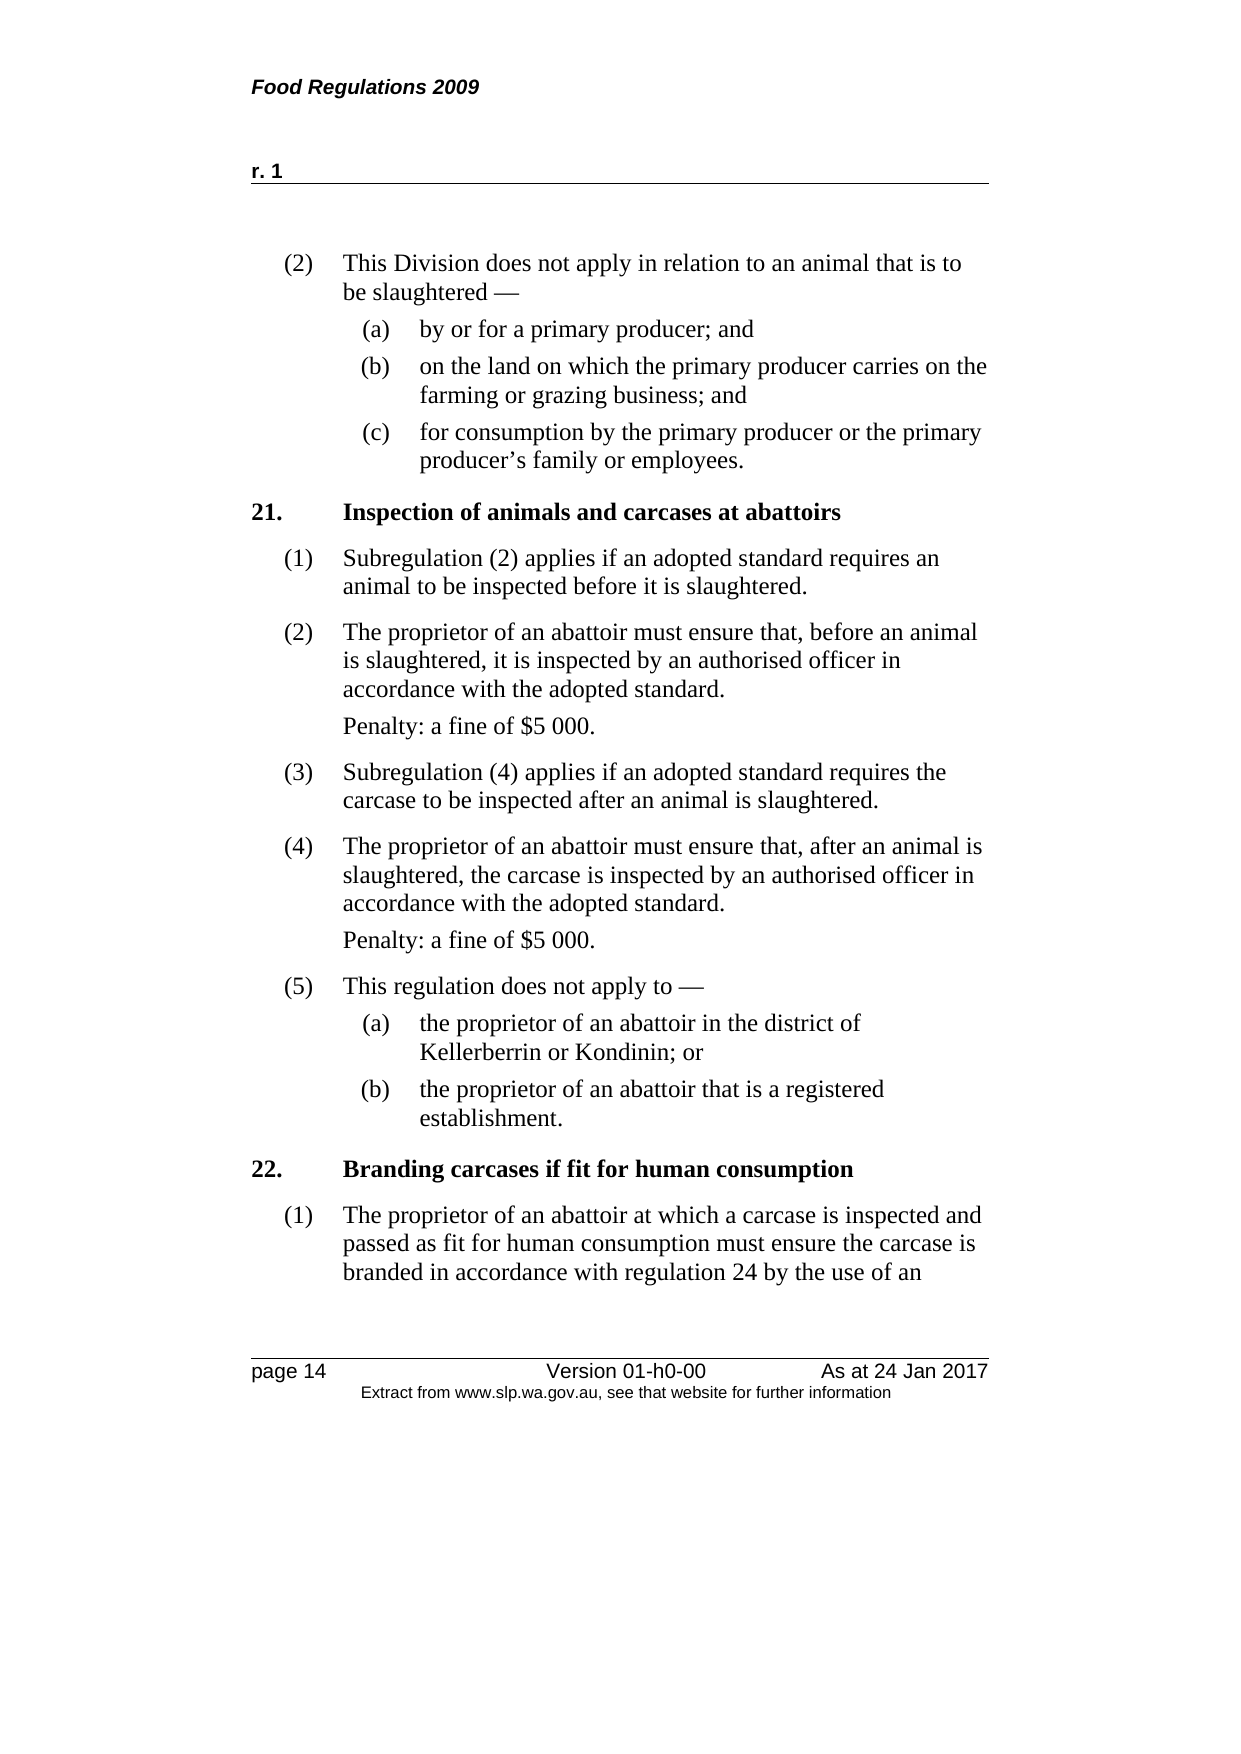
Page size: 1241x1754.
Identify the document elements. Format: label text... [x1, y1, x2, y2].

text (2) This Division does not apply in relation to an animal that is to be slaughtered — [251, 248, 989, 306]
text (5) This regulation does not apply to — [251, 971, 989, 1000]
text Penalty: a fine of $5 000. [251, 711, 989, 740]
text (3) Subregulation (4) applies if an adopted standard requires the carcase to be inspected after an animal is slaughtered. [251, 757, 989, 814]
text (a) by or for a primary producer; and [251, 314, 989, 343]
text (2) The proprietor of an abattoir must ensure that, before an animal is slaughtered, it is inspected by an authorised officer in accordance with the adopted standard. [251, 617, 989, 703]
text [251, 1200, 989, 1286]
text (b) on the land on which the primary producer carries on the farming or grazing business; and [251, 351, 989, 408]
text (1) Subregulation (2) applies if an adopted standard requires an animal to be inspected before it is slaughtered. [251, 543, 989, 600]
text (c) for consumption by the primary producer or the primary producer’s family or employees. [251, 417, 989, 474]
text (4) The proprietor of an abattoir must ensure that, after an animal is slaughtered, the carcase is inspected by an authorised officer in accordance with the adopted standard. [251, 831, 989, 917]
text (b) the proprietor of an abattoir that is a registered establishment. [251, 1074, 989, 1131]
subtitle 21. Inspection of animals and carcases at abattoirs [251, 497, 989, 526]
text (a) the proprietor of an abattoir in the district of Kellerberrin or Kondinin; or [251, 1008, 989, 1066]
subtitle 22. Branding carcases if fit for human consumption [251, 1154, 989, 1183]
text Penalty: a fine of $5 000. [251, 926, 989, 954]
